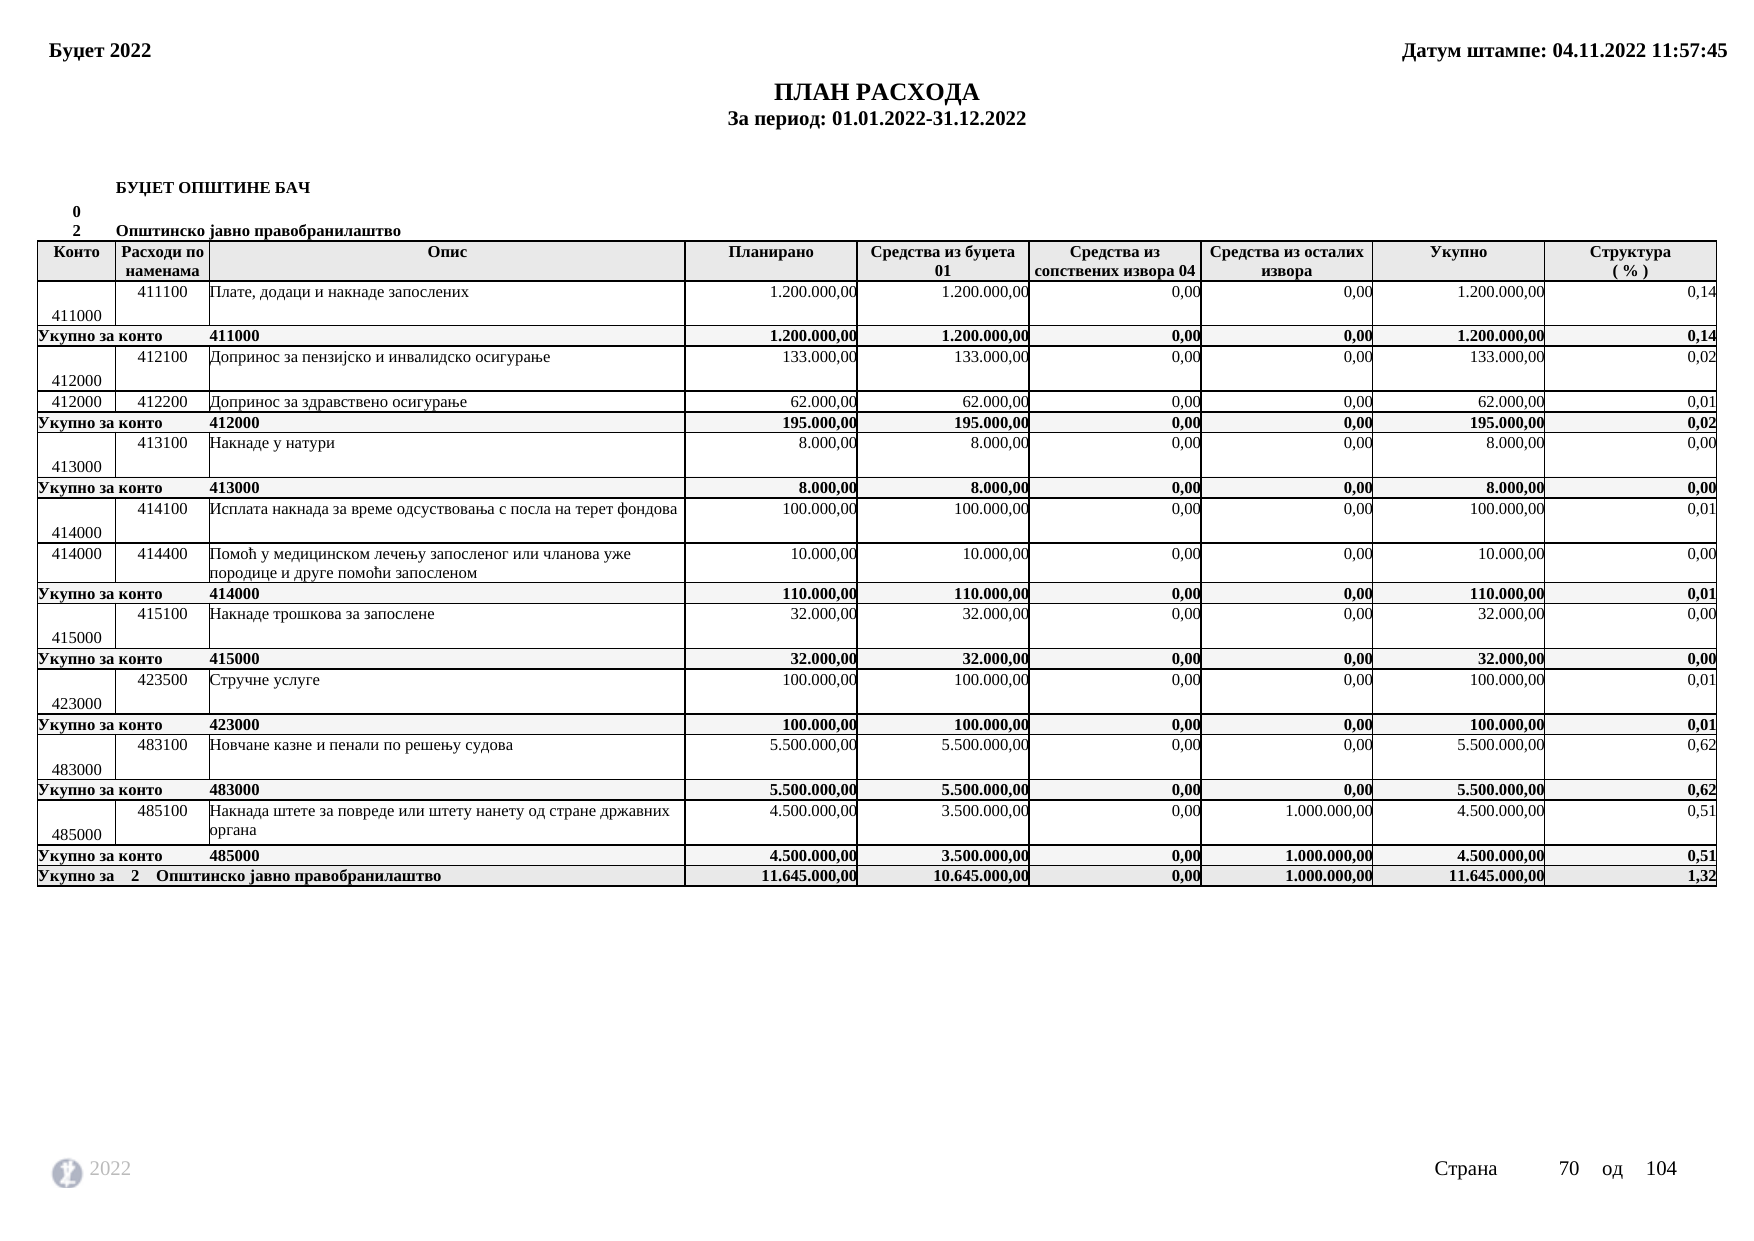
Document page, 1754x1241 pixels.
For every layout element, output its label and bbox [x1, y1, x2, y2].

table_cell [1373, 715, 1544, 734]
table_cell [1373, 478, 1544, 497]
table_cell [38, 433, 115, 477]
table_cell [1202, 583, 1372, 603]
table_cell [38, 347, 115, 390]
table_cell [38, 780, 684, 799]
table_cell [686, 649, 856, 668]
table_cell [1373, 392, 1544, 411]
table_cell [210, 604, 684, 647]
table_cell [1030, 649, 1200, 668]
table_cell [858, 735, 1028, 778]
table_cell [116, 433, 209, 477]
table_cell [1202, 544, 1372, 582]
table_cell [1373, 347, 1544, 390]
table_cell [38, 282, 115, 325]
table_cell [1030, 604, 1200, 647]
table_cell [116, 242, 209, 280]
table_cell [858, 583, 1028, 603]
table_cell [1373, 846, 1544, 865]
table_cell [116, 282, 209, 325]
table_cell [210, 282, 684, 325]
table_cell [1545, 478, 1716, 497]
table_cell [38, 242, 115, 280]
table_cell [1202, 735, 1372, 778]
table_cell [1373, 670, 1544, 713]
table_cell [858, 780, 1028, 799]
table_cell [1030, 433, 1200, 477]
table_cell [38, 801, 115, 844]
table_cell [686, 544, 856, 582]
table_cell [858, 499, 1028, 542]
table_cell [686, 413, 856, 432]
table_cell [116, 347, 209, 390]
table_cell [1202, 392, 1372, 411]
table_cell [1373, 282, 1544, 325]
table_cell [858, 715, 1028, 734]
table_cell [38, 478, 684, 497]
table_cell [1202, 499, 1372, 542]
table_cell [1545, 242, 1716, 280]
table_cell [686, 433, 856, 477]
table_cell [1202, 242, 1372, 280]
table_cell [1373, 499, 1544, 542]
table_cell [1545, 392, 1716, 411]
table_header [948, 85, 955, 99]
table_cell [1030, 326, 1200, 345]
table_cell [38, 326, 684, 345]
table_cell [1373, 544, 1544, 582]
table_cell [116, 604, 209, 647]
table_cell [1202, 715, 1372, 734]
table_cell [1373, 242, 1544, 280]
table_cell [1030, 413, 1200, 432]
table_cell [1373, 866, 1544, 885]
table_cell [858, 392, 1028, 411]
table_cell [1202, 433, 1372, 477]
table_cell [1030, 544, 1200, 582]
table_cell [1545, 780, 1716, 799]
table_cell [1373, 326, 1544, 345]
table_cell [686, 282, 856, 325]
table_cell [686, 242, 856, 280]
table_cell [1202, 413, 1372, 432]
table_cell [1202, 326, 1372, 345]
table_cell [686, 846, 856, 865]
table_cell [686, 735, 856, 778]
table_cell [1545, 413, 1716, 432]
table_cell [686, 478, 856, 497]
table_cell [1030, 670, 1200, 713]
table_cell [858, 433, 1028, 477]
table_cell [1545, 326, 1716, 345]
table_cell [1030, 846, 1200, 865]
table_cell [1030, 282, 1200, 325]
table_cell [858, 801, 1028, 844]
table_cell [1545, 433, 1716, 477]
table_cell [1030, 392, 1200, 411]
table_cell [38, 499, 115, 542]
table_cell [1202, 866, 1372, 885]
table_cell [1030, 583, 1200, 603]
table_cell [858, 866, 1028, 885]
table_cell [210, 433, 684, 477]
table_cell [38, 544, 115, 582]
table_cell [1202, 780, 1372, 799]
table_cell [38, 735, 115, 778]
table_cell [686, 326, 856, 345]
picture [48, 1155, 87, 1188]
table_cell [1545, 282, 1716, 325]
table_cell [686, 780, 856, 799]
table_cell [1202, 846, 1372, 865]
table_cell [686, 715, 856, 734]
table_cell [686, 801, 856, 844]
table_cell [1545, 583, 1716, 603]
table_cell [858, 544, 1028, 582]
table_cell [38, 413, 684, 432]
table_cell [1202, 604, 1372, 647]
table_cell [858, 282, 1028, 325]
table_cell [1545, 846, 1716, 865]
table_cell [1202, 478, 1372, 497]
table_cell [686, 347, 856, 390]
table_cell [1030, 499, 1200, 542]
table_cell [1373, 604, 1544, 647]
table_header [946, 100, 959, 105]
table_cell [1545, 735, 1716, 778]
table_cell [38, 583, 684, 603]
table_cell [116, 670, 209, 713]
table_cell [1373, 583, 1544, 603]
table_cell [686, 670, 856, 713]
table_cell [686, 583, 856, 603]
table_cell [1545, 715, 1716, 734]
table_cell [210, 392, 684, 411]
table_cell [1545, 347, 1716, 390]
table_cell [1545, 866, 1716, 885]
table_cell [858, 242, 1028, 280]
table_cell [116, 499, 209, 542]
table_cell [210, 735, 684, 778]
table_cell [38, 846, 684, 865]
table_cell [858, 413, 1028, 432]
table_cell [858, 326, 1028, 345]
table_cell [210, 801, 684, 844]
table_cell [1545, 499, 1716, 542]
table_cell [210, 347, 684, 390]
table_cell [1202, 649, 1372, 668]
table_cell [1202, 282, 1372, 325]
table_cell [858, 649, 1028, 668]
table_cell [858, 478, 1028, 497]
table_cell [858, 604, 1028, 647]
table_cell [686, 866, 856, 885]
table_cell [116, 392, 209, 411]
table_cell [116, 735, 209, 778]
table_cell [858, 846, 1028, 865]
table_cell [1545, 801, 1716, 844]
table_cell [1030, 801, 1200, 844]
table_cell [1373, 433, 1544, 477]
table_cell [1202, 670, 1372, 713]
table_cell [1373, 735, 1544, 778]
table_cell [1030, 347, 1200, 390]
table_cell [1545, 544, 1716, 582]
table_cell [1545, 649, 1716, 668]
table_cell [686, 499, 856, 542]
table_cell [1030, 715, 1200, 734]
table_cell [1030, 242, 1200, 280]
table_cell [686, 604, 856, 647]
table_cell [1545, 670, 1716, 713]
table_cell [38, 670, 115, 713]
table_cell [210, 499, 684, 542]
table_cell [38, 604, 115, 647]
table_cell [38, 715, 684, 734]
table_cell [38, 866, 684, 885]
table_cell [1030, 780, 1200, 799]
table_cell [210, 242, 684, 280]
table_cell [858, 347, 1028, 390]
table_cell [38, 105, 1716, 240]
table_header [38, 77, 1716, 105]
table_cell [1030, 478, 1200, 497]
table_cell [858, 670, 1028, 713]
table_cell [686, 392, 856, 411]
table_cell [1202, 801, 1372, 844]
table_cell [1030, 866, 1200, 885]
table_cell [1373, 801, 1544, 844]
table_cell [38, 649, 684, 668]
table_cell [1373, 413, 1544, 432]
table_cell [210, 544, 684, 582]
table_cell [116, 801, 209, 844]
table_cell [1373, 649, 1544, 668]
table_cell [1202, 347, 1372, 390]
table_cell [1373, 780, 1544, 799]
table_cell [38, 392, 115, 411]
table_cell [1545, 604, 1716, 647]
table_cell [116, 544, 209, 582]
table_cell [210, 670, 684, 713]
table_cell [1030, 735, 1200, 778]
